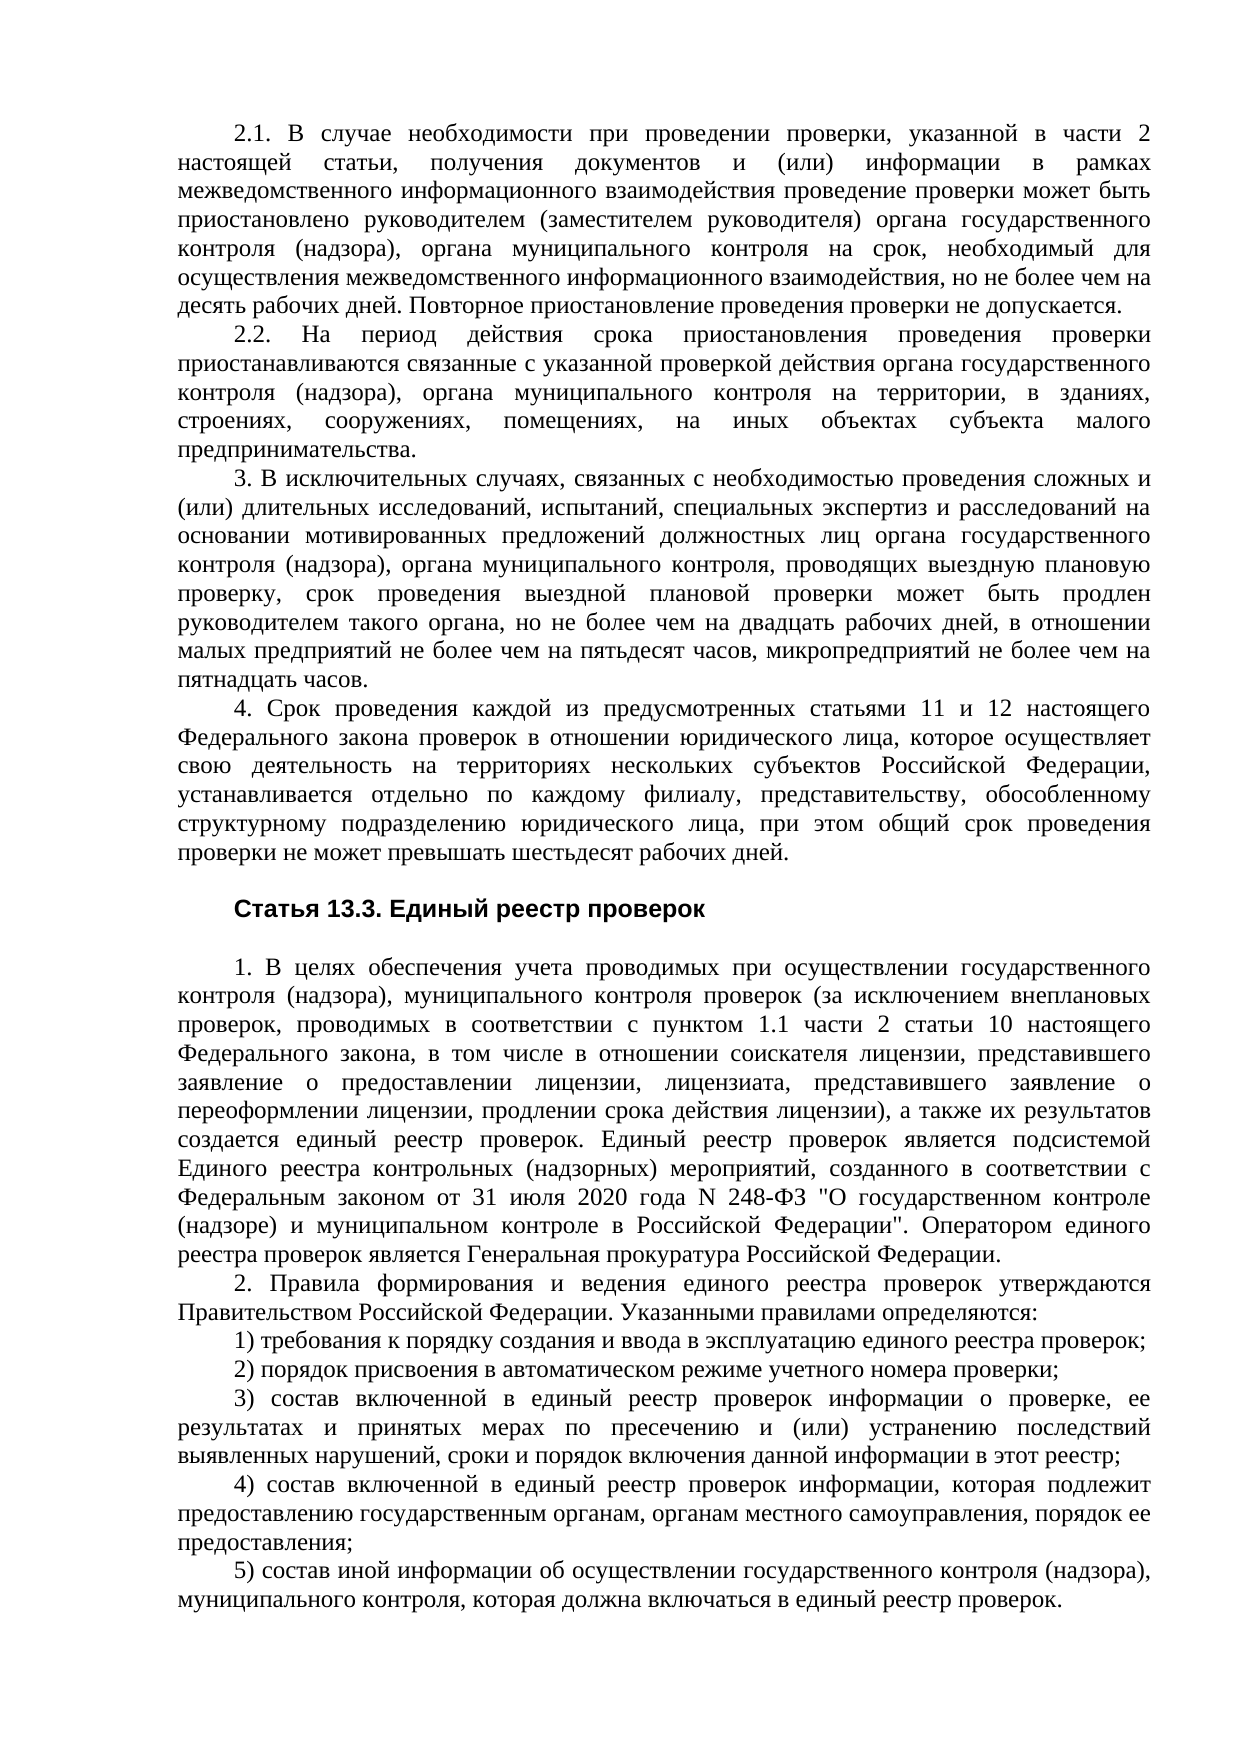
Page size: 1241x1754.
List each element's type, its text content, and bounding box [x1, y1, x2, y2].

text 1) требования к порядку создания и ввода в эксплуатацию единого реестра проверок; [177, 1326, 1152, 1354]
text 4. Срок проведения каждой из предусмотренных статьями 11 и 12 настоящего Федерального закона проверок в отношении юридического лица, которое осуществляет свою деятельность на территориях нескольких субъектов Российской Федерации, устанавливается отдельно по каждому филиалу, представительству, обособленному структурному подразделению юридического лица, при этом общий срок проведения проверки не может превышать шестьдесят рабочих дней. [177, 693, 1152, 866]
text 3) состав включенной в единый реестр проверок информации о проверке, ее результатах и принятых мерах по пресечению и (или) устранению последствий выявленных нарушений, сроки и порядок включения данной информации в этот реестр; [177, 1383, 1152, 1469]
text 1. В целях обеспечения учета проводимых при осуществлении государственного контроля (надзора), муниципального контроля проверок (за исключением внеплановых проверок, проводимых в соответствии с пунктом 1.1 части 2 статьи 10 настоящего Федерального закона, в том числе в отношении соискателя лицензии, представившего заявление о предоставлении лицензии, лицензиата, представившего заявление о переоформлении лицензии, продлении срока действия лицензии), а также их результатов создается единый реестр проверок. Единый реестр проверок является подсистемой Единого реестра контрольных (надзорных) мероприятий, созданного в соответствии с Федеральным законом от 31 июля 2020 года N 248-ФЗ "О государственном контроле (надзоре) и муниципальном контроле в Российской Федерации". Оператором единого реестра проверок является Генеральная прокуратура Российской Федерации. [177, 952, 1152, 1268]
text 5) состав иной информации об осуществлении государственного контроля (надзора), муниципального контроля, которая должна включаться в единый реестр проверок. [177, 1556, 1152, 1613]
text 2. Правила формирования и ведения единого реестра проверок утверждаются Правительством Российской Федерации. Указанными правилами определяются: [177, 1268, 1152, 1326]
text Статья 13.3. Единый реестр проверок [177, 894, 1152, 923]
text 2) порядок присвоения в автоматическом режиме учетного номера проверки; [177, 1354, 1152, 1383]
text 2.2. На период действия срока приостановления проведения проверки приостанавливаются связанные с указанной проверкой действия органа государственного контроля (надзора), органа муниципального контроля на территории, в зданиях, строениях, сооружениях, помещениях, на иных объектах субъекта малого предпринимательства. [177, 319, 1152, 463]
text 2.1. В случае необходимости при проведении проверки, указанной в части 2 настоящей статьи, получения документов и (или) информации в рамках межведомственного информационного взаимодействия проведение проверки может быть приостановлено руководителем (заместителем руководителя) органа государственного контроля (надзора), органа муниципального контроля на срок, необходимый для осуществления межведомственного информационного взаимодействия, но не более чем на десять рабочих дней. Повторное приостановление проведения проверки не допускается. [177, 118, 1152, 319]
text 3. В исключительных случаях, связанных с необходимостью проведения сложных и (или) длительных исследований, испытаний, специальных экспертиз и расследований на основании мотивированных предложений должностных лиц органа государственного контроля (надзора), органа муниципального контроля, проводящих выездную плановую проверку, срок проведения выездной плановой проверки может быть продлен руководителем такого органа, но не более чем на двадцать рабочих дней, в отношении малых предприятий не более чем на пятьдесят часов, микропредприятий не более чем на пятнадцать часов. [177, 463, 1152, 693]
text 4) состав включенной в единый реестр проверок информации, которая подлежит предоставлению государственным органам, органам местного самоуправления, порядок ее предоставления; [177, 1469, 1152, 1556]
